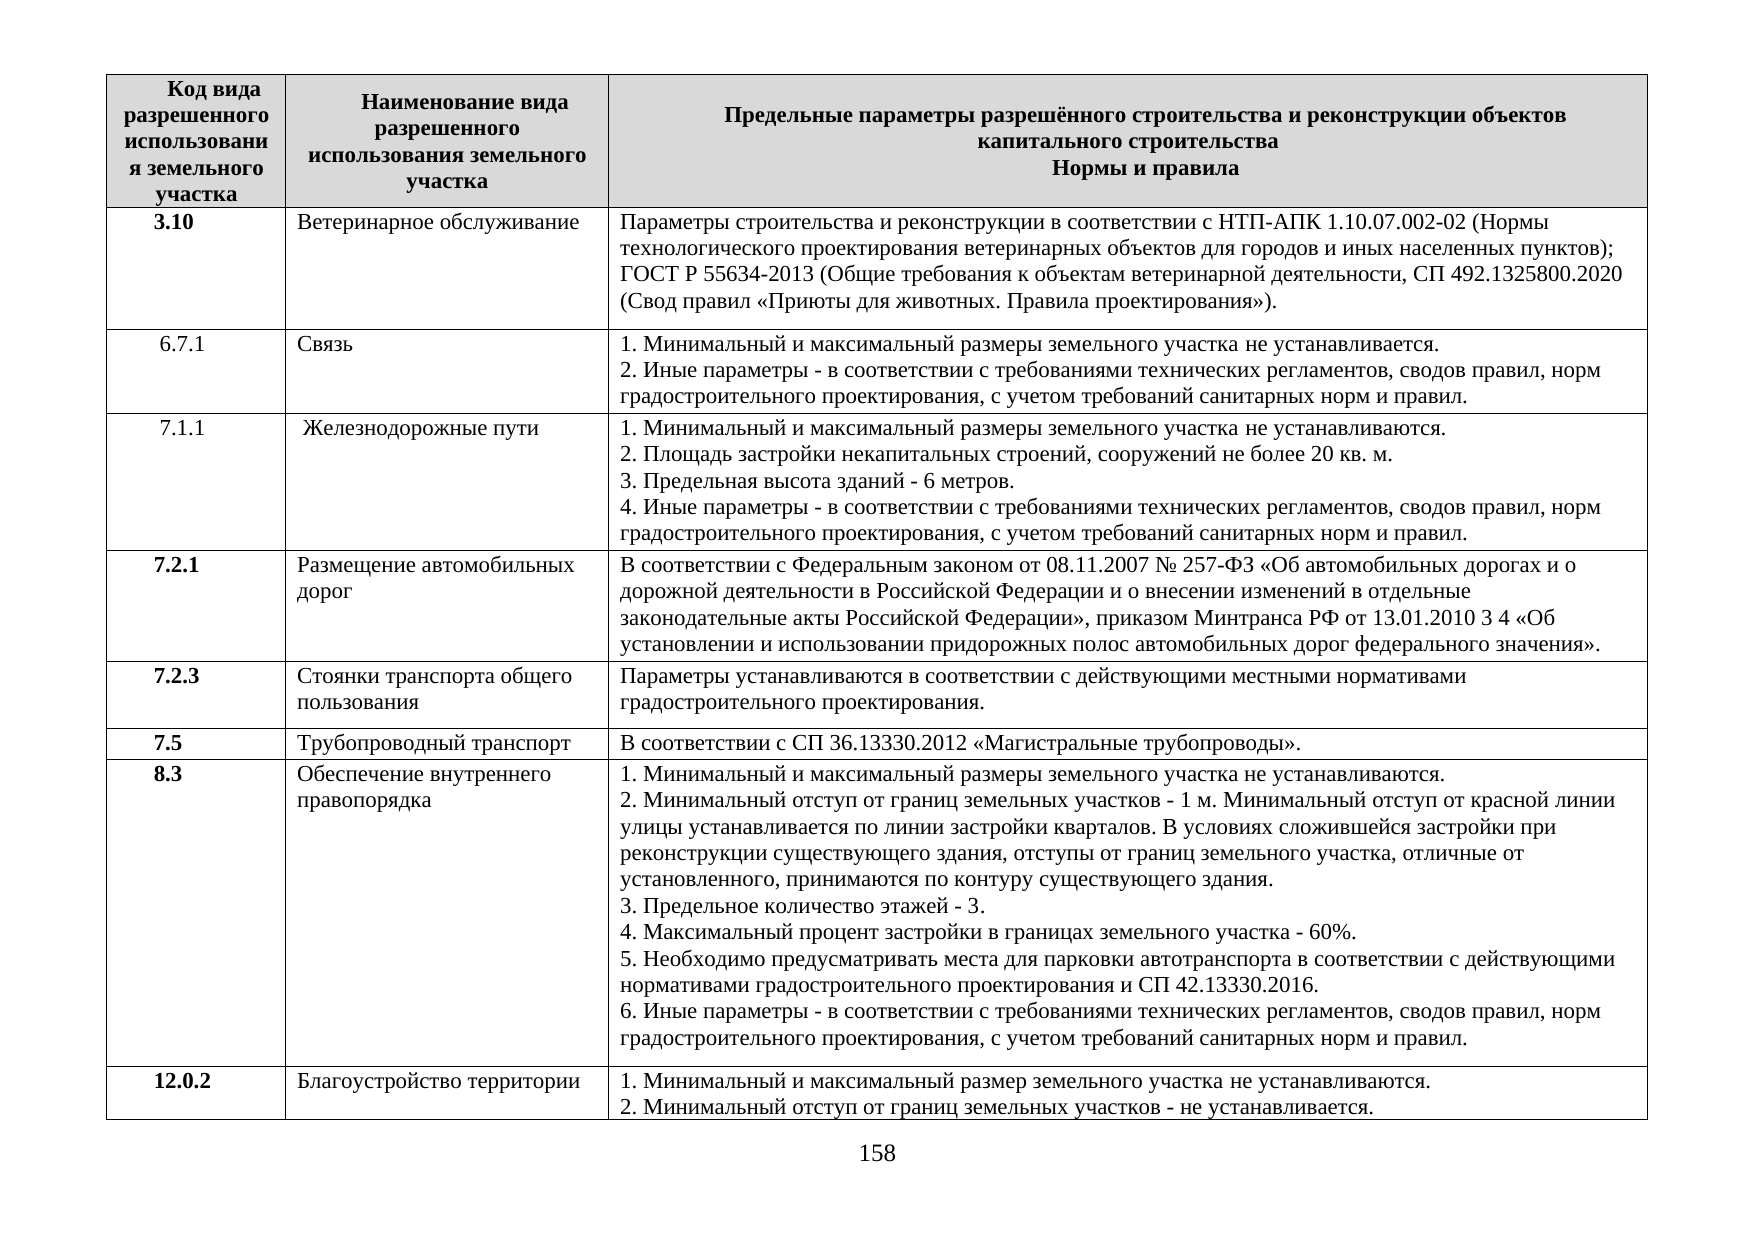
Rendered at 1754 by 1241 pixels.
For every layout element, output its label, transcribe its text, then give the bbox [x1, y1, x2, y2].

table_cell Параметры строительства и реконструкции в соответствии с НТП-АПК 1.10.07.002-02 (Нормы технологического проектирования ветеринарных объектов для городов и иных населенных пунктов); ГОСТ Р 55634-2013 (Общие требования к объектам ветеринарной деятельности, СП 492.1325800.2020 (Свод правил «Приюты для животных. Правила проектирования»). [609, 208, 1647, 329]
table_header Код вида разрешенного использования земельного участка [107, 75, 285, 207]
table_cell Железнодорожные пути [286, 414, 608, 550]
table_cell 1. Минимальный и максимальный размеры земельного участка не устанавливаются. 2. Минимальный отступ от границ земельных участков - 1 м. Минимальный отступ от красной линии улицы устанавливается по линии застройки кварталов. В условиях сложившейся застройки при реконструкции существующего здания, отступы от границ земельного участка, отличные от установленного, принимаются по контуру существующего здания. 3. Предельное количество этажей - 3. 4. Максимальный процент застройки в границах земельного участка - 60%. 5. Необходимо предусматривать места для парковки автотранспорта в соответствии с действующими нормативами градостроительного проектирования и СП 42.13330.2016. 6. Иные параметры - в соответствии с требованиями технических регламентов, сводов правил, норм градостроительного проектирования, с учетом требований санитарных норм и правил. [609, 760, 1647, 1066]
table_cell 8.3 [107, 760, 285, 1066]
table_header Наименование вида разрешенного использования земельного участка [286, 75, 608, 207]
table_cell В соответствии с Федеральным законом от 08.11.2007 № 257-ФЗ «Об автомобильных дорогах и о дорожной деятельности в Российской Федерации и о внесении изменений в отдельные законодательные акты Российской Федерации», приказом Минтранса РФ от 13.01.2010 3 4 «Об установлении и использовании придорожных полос автомобильных дорог федерального значения». [609, 551, 1647, 661]
table_cell Обеспечение внутреннего правопорядка [286, 760, 608, 1066]
table_cell Ветеринарное обслуживание [286, 208, 608, 329]
table_cell В соответствии с СП 36.13330.2012 «Магистральные трубопроводы». [609, 729, 1647, 759]
table_cell 3.10 [107, 208, 285, 329]
table_cell 1. Минимальный и максимальный размеры земельного участка не устанавливаются. 2. Площадь застройки некапитальных строений, сооружений не более 20 кв. м. 3. Предельная высота зданий - 6 метров. 4. Иные параметры - в соответствии с требованиями технических регламентов, сводов правил, норм градостроительного проектирования, с учетом требований санитарных норм и правил. [609, 414, 1647, 550]
table_cell Размещение автомобильных дорог [286, 551, 608, 661]
table_cell 7.1.1 [107, 414, 285, 550]
table_cell 6.7.1 [107, 330, 285, 413]
table_cell Стоянки транспорта общего пользования [286, 662, 608, 727]
table_cell 12.0.2 [107, 1067, 285, 1119]
table_cell Параметры устанавливаются в соответствии с действующими местными нормативами градостроительного проектирования. [609, 662, 1647, 727]
table_cell 7.5 [107, 729, 285, 759]
table_cell Благоустройство территории [286, 1067, 608, 1119]
table_cell 7.2.1 [107, 551, 285, 661]
table_cell 1. Минимальный и максимальный размеры земельного участка не устанавливается. 2. Иные параметры - в соответствии с требованиями технических регламентов, сводов правил, норм градостроительного проектирования, с учетом требований санитарных норм и правил. [609, 330, 1647, 413]
table_cell 7.2.3 [107, 662, 285, 727]
table_header Предельные параметры разрешённого строительства и реконструкции объектов капитального строительства Нормы и правила [609, 75, 1647, 207]
table_cell Связь [286, 330, 608, 413]
table_cell Трубопроводный транспорт [286, 729, 608, 759]
